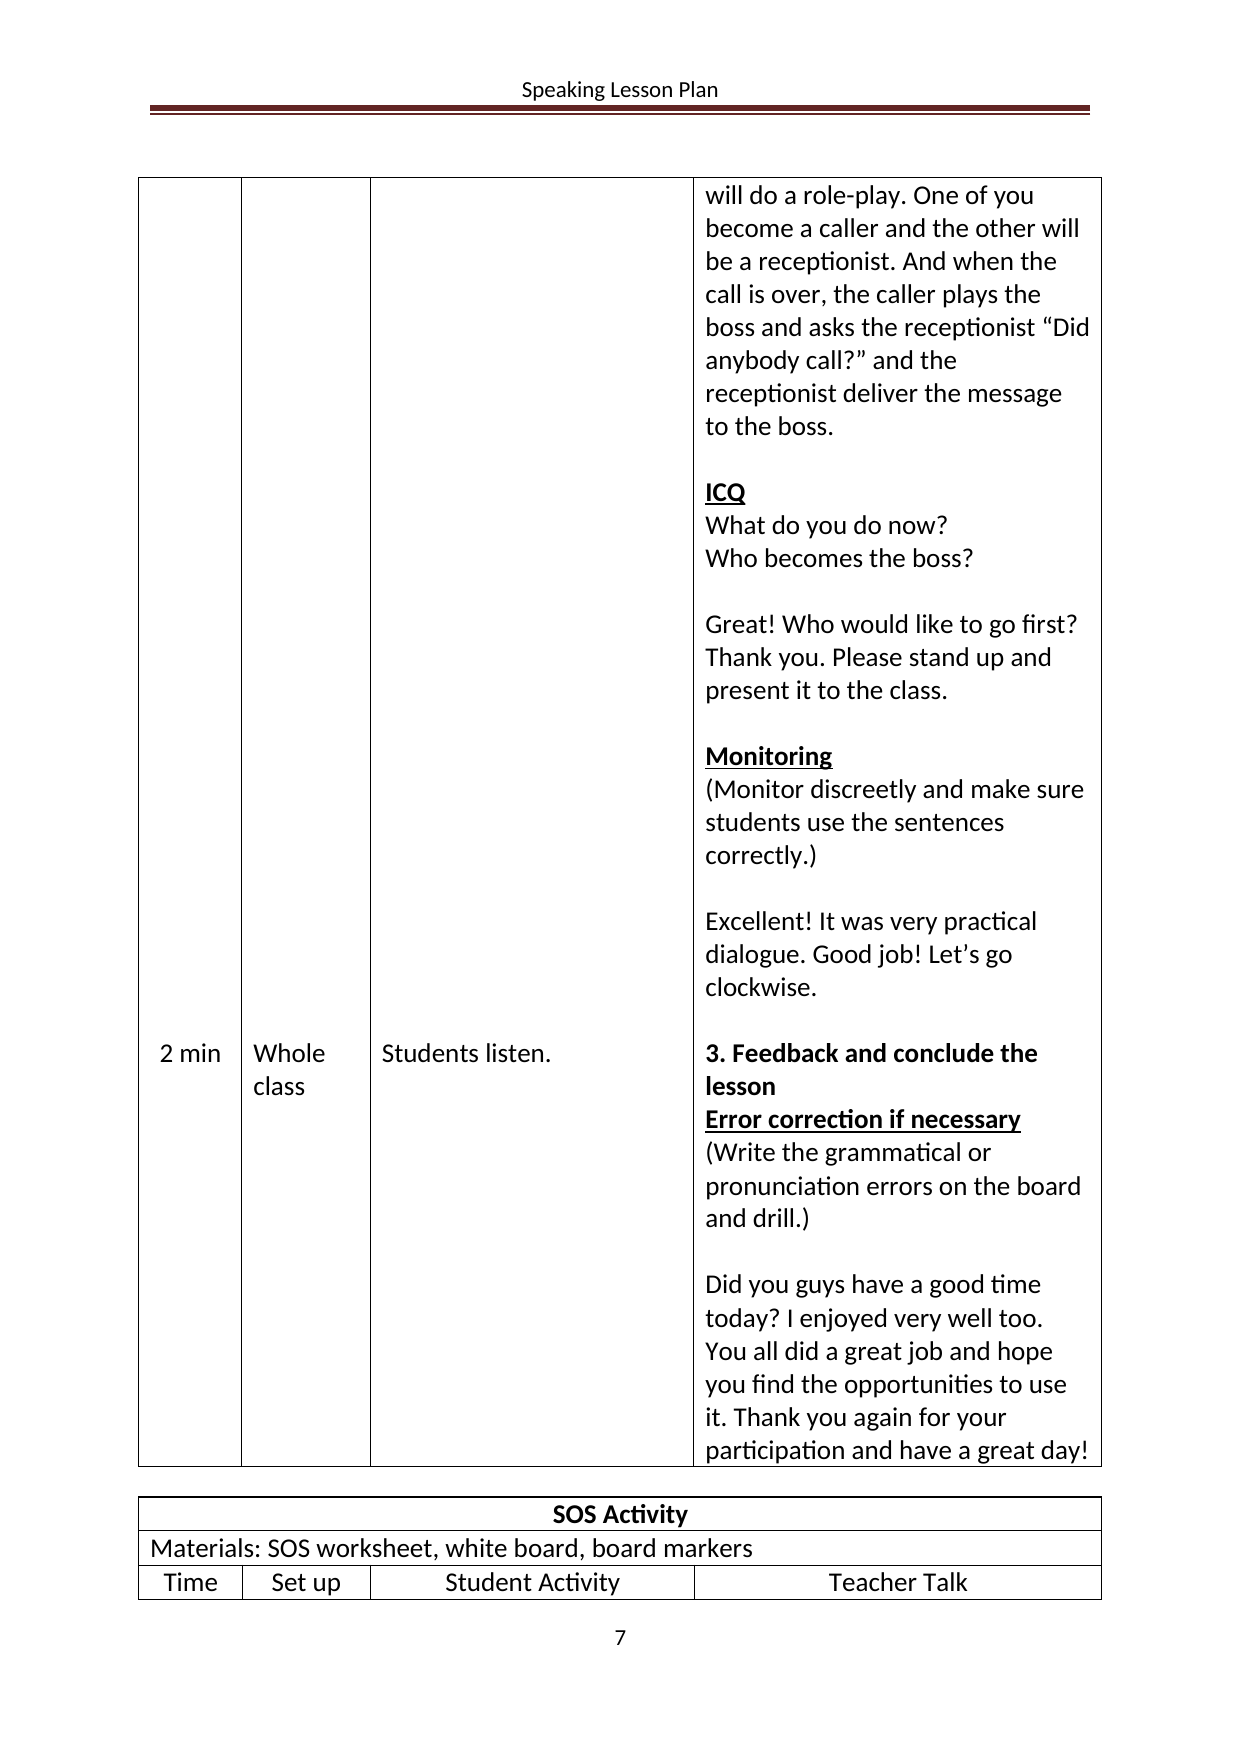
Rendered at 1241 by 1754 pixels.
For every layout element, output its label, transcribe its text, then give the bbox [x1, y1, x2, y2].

table_cell 4 min 4 min 2 min [139, 178, 241, 1466]
table_cell Set up [243, 1566, 370, 1598]
table_header SOS Activity [139, 1498, 1101, 1530]
table_cell Materials: SOS worksheet, white board, board markers [139, 1531, 1101, 1564]
table_cell Time [139, 1566, 242, 1598]
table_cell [371, 178, 693, 1466]
table_cell Student Activity [371, 1566, 694, 1598]
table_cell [242, 178, 370, 1466]
table_cell Teacher Talk [695, 1566, 1101, 1598]
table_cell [694, 178, 1101, 1466]
